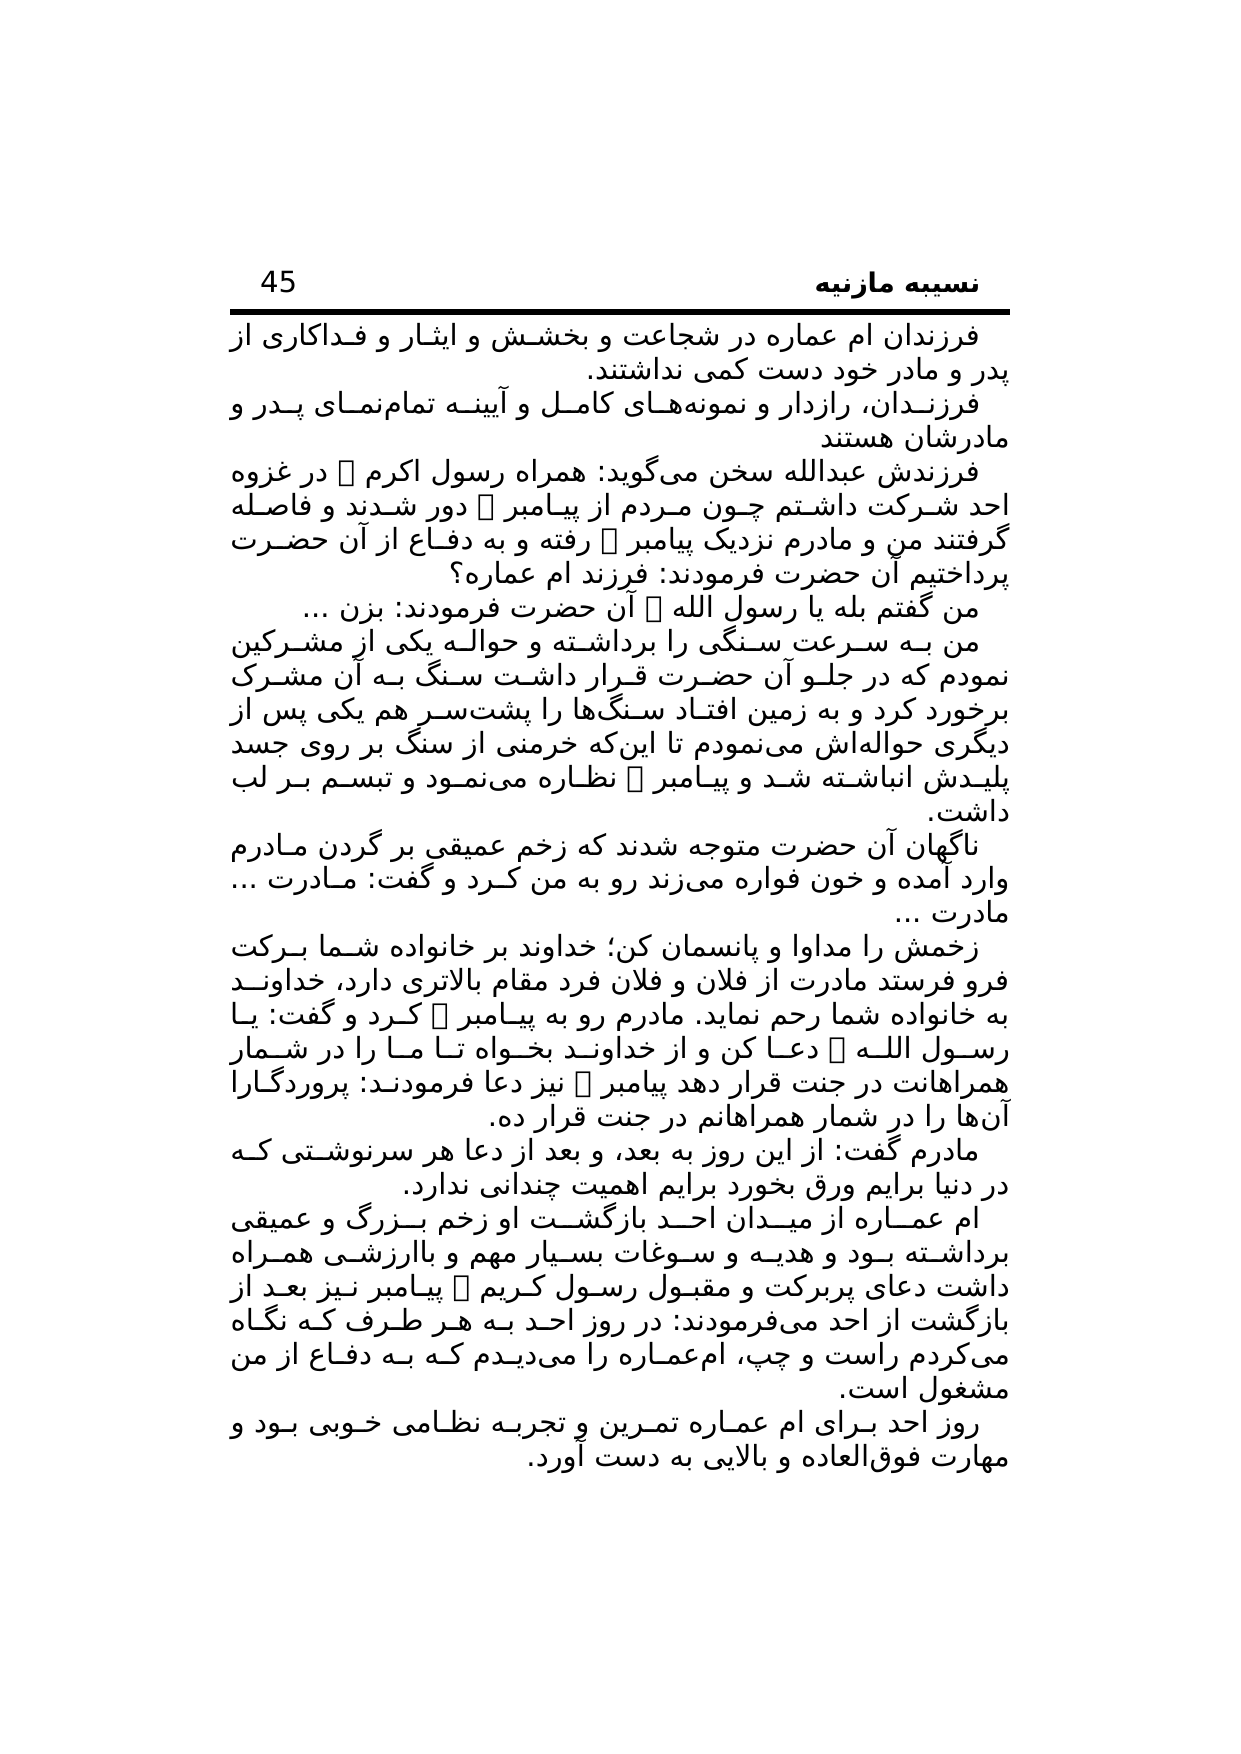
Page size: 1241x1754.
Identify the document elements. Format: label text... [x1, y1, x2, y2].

text فرزندان ام عماره در شجاعت و بخشش و ایثار و فداکاری از پدر و مادر خود دست کمی نداشتند. [230, 318, 1010, 386]
text فرزندش عبدالله سخن می‌گوید: همراه رسول اکرم در غزوه احد شرکت داشتم چون مردم از پیامبر دور شدند و فاصله گرفتند من و مادرم نزدیک پیامبر رفته و به دفاع از آن حضرت پرداختیم آن حضرت فرمودند: فرزند ام عماره؟ [230, 454, 1010, 590]
text ام عماره از میدان احد بازگشت او زخم بزرگ و عمیقی برداشته بود و هدیه و سوغات بسیار مهم و باارزشی همراه داشت دعای پربرکت و مقبول رسول کریم پیامبر نیز بعد از بازگشت از احد می‌فرمودند: در روز احد به هر طرف که نگاه می‌کردم راست و چپ، ام‌عماره را می‌دیدم که به دفاع از من مشغول است. [230, 1201, 1010, 1405]
text مادرم گفت: از این روز به بعد، و بعد از دعا هر سرنوشتی که در دنیا برایم ورق بخورد برایم اهمیت چندانی ندارد. [230, 1133, 1010, 1201]
text من گفتم بله یا رسول الله آن حضرت فرمودند: بزن ... [230, 590, 1010, 624]
text ناگهان آن حضرت متوجه شدند که زخم عمیقی بر گردن مادرم وارد آمده و خون فواره می‌زند رو به من کرد و گفت: مادرت ... مادرت ... [230, 828, 1010, 930]
text من به سرعت سنگی را برداشته و حواله یکی از مشرکین نمودم که در جلو آن حضرت قرار داشت سنگ به آن مشرک برخورد کرد و به زمین افتاد سنگ‌ها را پشت‌سر هم یکی پس از دیگری حواله‌اش می‌نمودم تا این‌که خرمنی از سنگ بر روی جسد پلیدش انباشته شد و پیامبر نظاره‌ می‌نمود و تبسم بر لب داشت. [230, 624, 1010, 828]
text زخمش را مداوا و پانسمان کن؛ خداوند بر خانواده شما برکت فرو فرستد مادرت از فلان و فلان فرد مقام بالاتری دارد، خداوند به خانواده شما رحم نماید. مادرم رو به پیامبر کرد و گفت: یا رسول الله دعا کن و از خداوند بخواه تا ما را در شمار همراهانت در جنت قرار دهد پیامبر نیز دعا فرمودند: پروردگارا آن‌ها را در شمار همراهانم در جنت قرار ده. [230, 930, 1010, 1133]
text روز احد برای ام عماره تمرین و تجربه نظامی خوبی بود و مهارت فوق‌العاده و بالایی به دست آورد. [230, 1405, 1010, 1473]
text فرزندان، رازدار و نمونه‌های کامل و آیینه تمام‌نمای پدر و مادرشان هستند [230, 386, 1010, 454]
